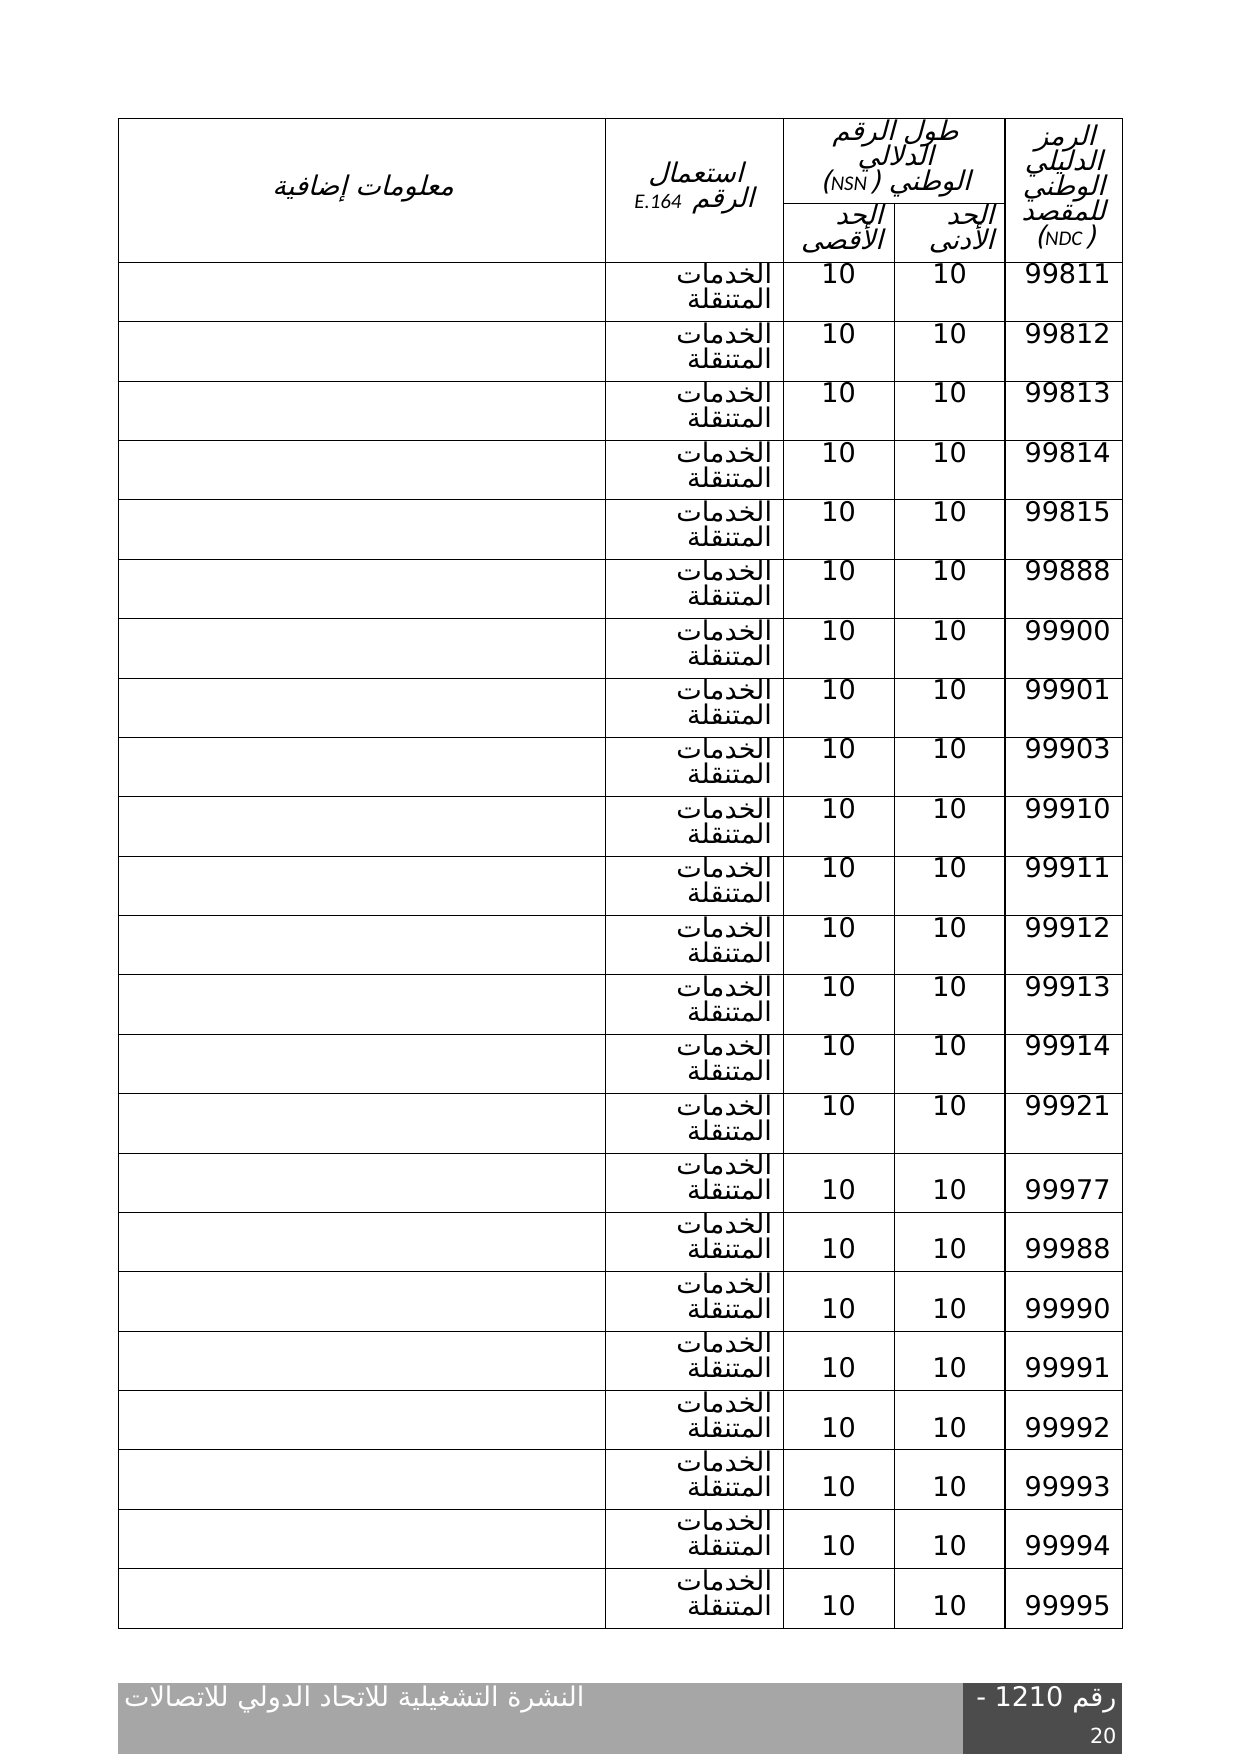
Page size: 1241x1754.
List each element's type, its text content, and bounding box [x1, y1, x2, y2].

table_cell الخدمات المتنقلة [606, 1213, 783, 1271]
table_cell 99910 [1006, 797, 1122, 856]
table_cell 10 [895, 857, 1004, 915]
table_cell الخدمات المتنقلة [606, 441, 783, 499]
table_cell 99991 [1006, 1332, 1122, 1390]
table_cell 10 [784, 1510, 894, 1568]
table_cell 10 [895, 1272, 1004, 1331]
table_cell 10 [895, 679, 1004, 737]
table_cell الحد الأدنى [895, 204, 1004, 262]
table_cell [119, 1094, 605, 1152]
table_cell الخدمات المتنقلة [606, 619, 783, 677]
table_cell 10 [784, 916, 894, 974]
table_header استعمال الرقم E.164 [606, 119, 783, 262]
table_cell الخدمات المتنقلة [606, 738, 783, 796]
table_cell الخدمات المتنقلة [606, 263, 783, 321]
table_cell 99901 [1006, 679, 1122, 737]
table_cell [119, 679, 605, 737]
table_cell [119, 1332, 605, 1390]
table_cell الخدمات المتنقلة [606, 1450, 783, 1509]
table_cell [119, 322, 605, 381]
table_cell [119, 560, 605, 618]
table_cell 10 [784, 263, 894, 321]
table_cell [119, 1510, 605, 1568]
table_cell 99914 [1006, 1035, 1122, 1093]
table_cell 99988 [1006, 1213, 1122, 1271]
table_cell 10 [895, 263, 1004, 321]
table_cell الخدمات المتنقلة [606, 1391, 783, 1449]
table_cell 10 [784, 1569, 894, 1627]
table_cell 10 [784, 738, 894, 796]
table_cell الخدمات المتنقلة [606, 1154, 783, 1212]
table_cell الخدمات المتنقلة [606, 916, 783, 974]
table_cell [119, 441, 605, 499]
table_cell 10 [784, 857, 894, 915]
table_cell 10 [895, 1569, 1004, 1627]
table_cell [119, 1213, 605, 1271]
table_cell 99913 [1006, 975, 1122, 1034]
table_cell 10 [895, 797, 1004, 856]
table_cell [119, 1450, 605, 1509]
table_cell [119, 916, 605, 974]
table_cell 10 [784, 382, 894, 440]
table_cell 99995 [1006, 1569, 1122, 1627]
table_cell 10 [784, 975, 894, 1034]
table_cell 99912 [1006, 916, 1122, 974]
table_cell 99812 [1006, 322, 1122, 381]
table_cell 99811 [1006, 263, 1122, 321]
table_cell 99900 [1006, 619, 1122, 677]
table_cell [119, 975, 605, 1034]
table_cell 10 [784, 1332, 894, 1390]
table_cell 10 [784, 679, 894, 737]
table_cell 99903 [1006, 738, 1122, 796]
table_header طول الرقم الدلالي الوطني (NSN) [784, 119, 1004, 202]
table_cell 99994 [1006, 1510, 1122, 1568]
table_cell 10 [784, 1035, 894, 1093]
table_cell 10 [784, 322, 894, 381]
table_cell 10 [895, 382, 1004, 440]
table_cell 10 [784, 619, 894, 677]
table_cell الخدمات المتنقلة [606, 1035, 783, 1093]
table_cell [119, 382, 605, 440]
table_cell [119, 1272, 605, 1331]
table_cell الخدمات المتنقلة [606, 1510, 783, 1568]
table_cell 10 [895, 1332, 1004, 1390]
table_cell 10 [895, 1213, 1004, 1271]
table_cell الخدمات المتنقلة [606, 322, 783, 381]
table_cell 10 [895, 441, 1004, 499]
table_header معلومات إضافية [119, 119, 605, 262]
table_cell 10 [895, 1450, 1004, 1509]
table_cell الخدمات المتنقلة [606, 1272, 783, 1331]
table_cell الخدمات المتنقلة [606, 975, 783, 1034]
table_cell الخدمات المتنقلة [606, 382, 783, 440]
table_cell [119, 263, 605, 321]
table_cell [119, 1154, 605, 1212]
table_cell 99815 [1006, 500, 1122, 559]
table_cell 99990 [1006, 1272, 1122, 1331]
table_cell 10 [895, 738, 1004, 796]
table_cell [119, 797, 605, 856]
table_cell 10 [784, 500, 894, 559]
table_cell الخدمات المتنقلة [606, 857, 783, 915]
table_cell 10 [895, 1510, 1004, 1568]
table_cell 10 [895, 1391, 1004, 1449]
table_cell الخدمات المتنقلة [606, 1332, 783, 1390]
table_cell 99921 [1006, 1094, 1122, 1152]
table_cell [119, 738, 605, 796]
table_cell 10 [895, 975, 1004, 1034]
table_cell [119, 1035, 605, 1093]
table_cell 99911 [1006, 857, 1122, 915]
table_cell 10 [784, 1391, 894, 1449]
table_cell 99813 [1006, 382, 1122, 440]
table_cell 10 [784, 1272, 894, 1331]
table_cell [119, 1569, 605, 1627]
table_cell 10 [895, 322, 1004, 381]
table_cell [119, 857, 605, 915]
table_cell 10 [895, 1094, 1004, 1152]
table_cell 10 [784, 1094, 894, 1152]
table_cell 10 [895, 500, 1004, 559]
table_cell 99814 [1006, 441, 1122, 499]
table_header الرمز الدليلي الوطني للمقصد (NDC) [1006, 119, 1122, 262]
table_cell الحد الأقصى [784, 204, 894, 262]
table_cell 10 [784, 1213, 894, 1271]
table_cell الخدمات المتنقلة [606, 1094, 783, 1152]
table_cell 10 [784, 797, 894, 856]
table_cell 10 [784, 441, 894, 499]
table_cell 10 [895, 560, 1004, 618]
table_cell الخدمات المتنقلة [606, 797, 783, 856]
table_cell الخدمات المتنقلة [606, 560, 783, 618]
table_cell [119, 1391, 605, 1449]
table_cell الخدمات المتنقلة [606, 500, 783, 559]
table_cell [119, 619, 605, 677]
table_cell 99977 [1006, 1154, 1122, 1212]
table_cell 10 [784, 1154, 894, 1212]
table_cell 99993 [1006, 1450, 1122, 1509]
table_cell 10 [895, 1154, 1004, 1212]
table_cell 99888 [1006, 560, 1122, 618]
table_cell 99992 [1006, 1391, 1122, 1449]
table_cell 10 [784, 1450, 894, 1509]
table_cell [119, 500, 605, 559]
table_cell 10 [895, 619, 1004, 677]
table_cell الخدمات المتنقلة [606, 679, 783, 737]
table_cell 10 [895, 916, 1004, 974]
table_cell 10 [784, 560, 894, 618]
table_cell الخدمات المتنقلة [606, 1569, 783, 1627]
table_cell 10 [895, 1035, 1004, 1093]
